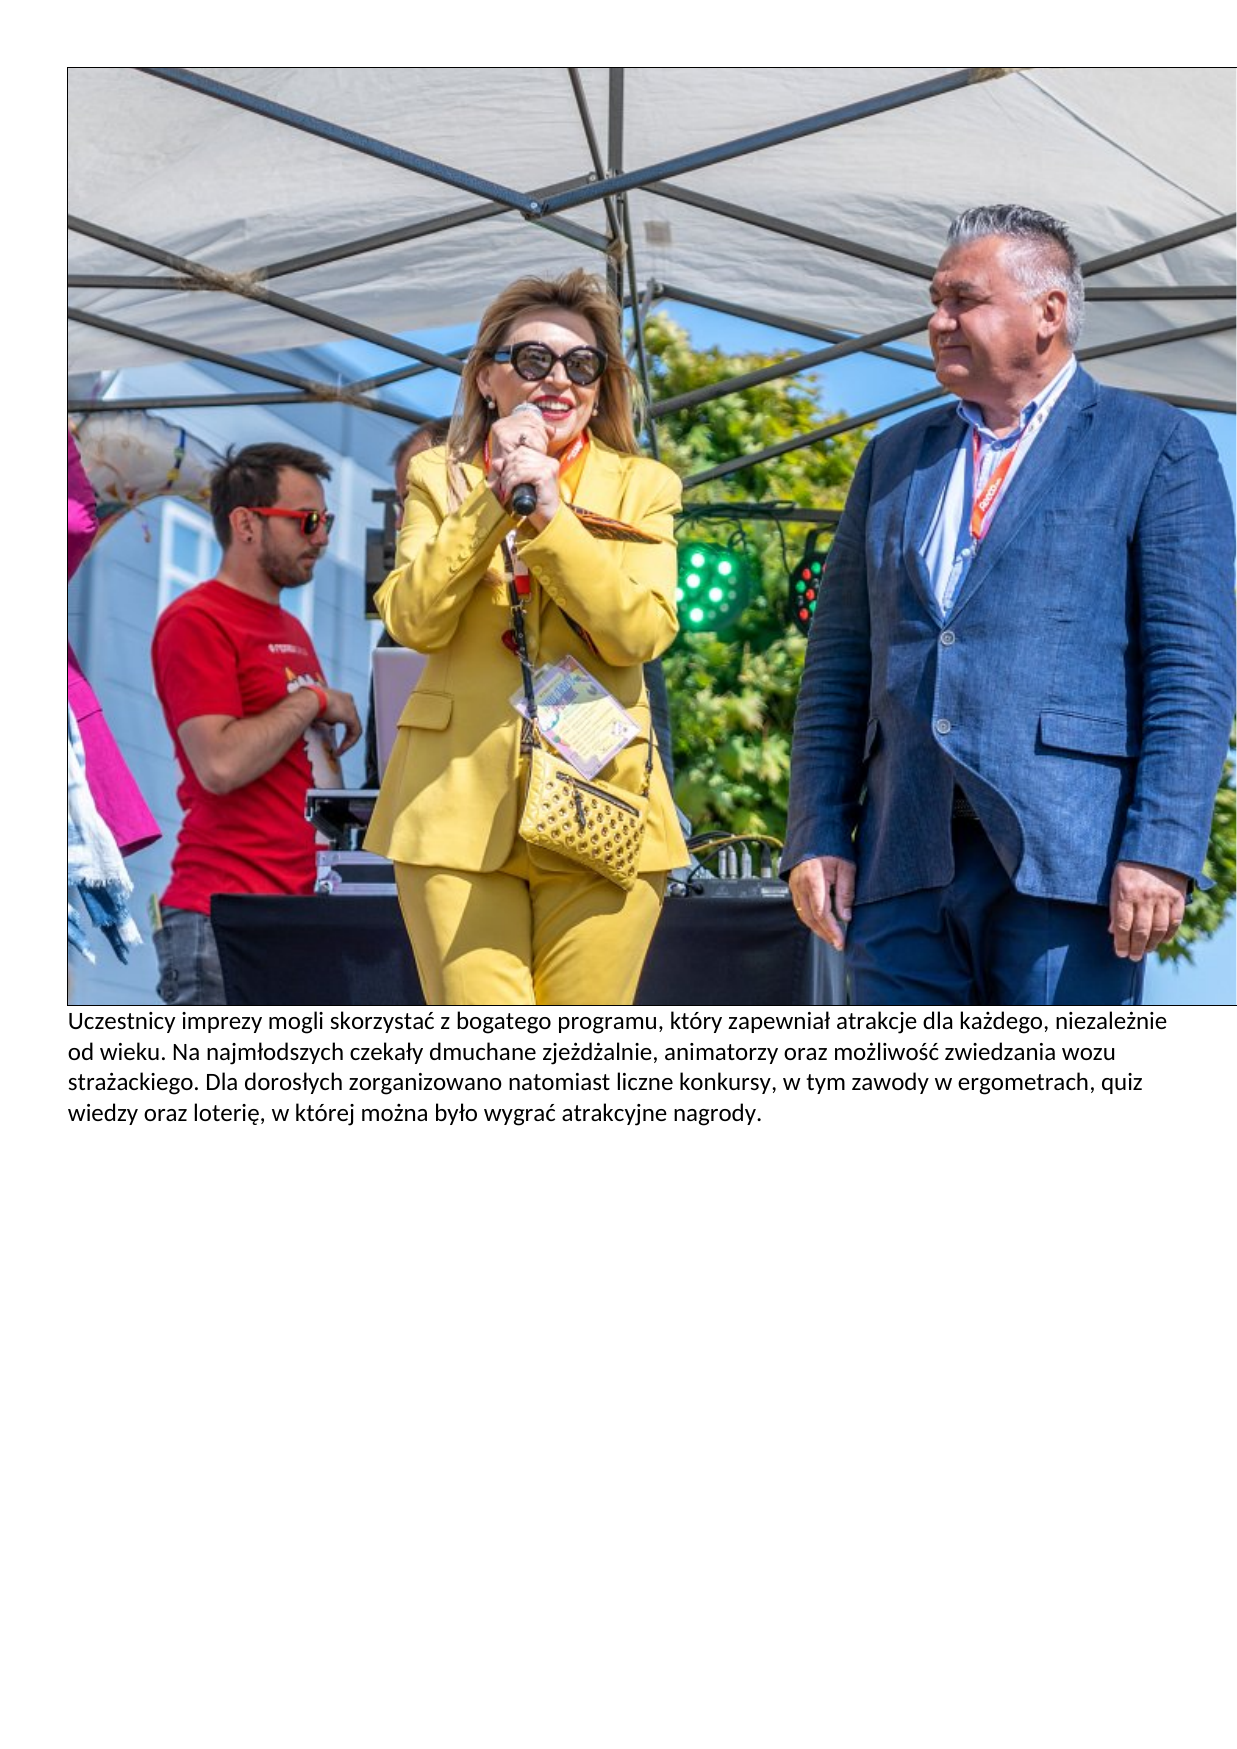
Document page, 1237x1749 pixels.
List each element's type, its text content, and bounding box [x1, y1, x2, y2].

picture [68, 68, 1237, 1005]
text Uczestnicy imprezy mogli skorzystać z bogatego programu, który zapewniał atrakcje dla każdego, niezależnie od wieku. Na najmłodszych czekały dmuchane zjeżdżalnie, animatorzy oraz możliwość zwiedzania wozu strażackiego. Dla dorosłych zorganizowano natomiast liczne konkursy, w tym zawody w ergometrach, quiz wiedzy oraz loterię, w której można było wygrać atrakcyjne nagrody. [68, 1006, 1169, 1127]
